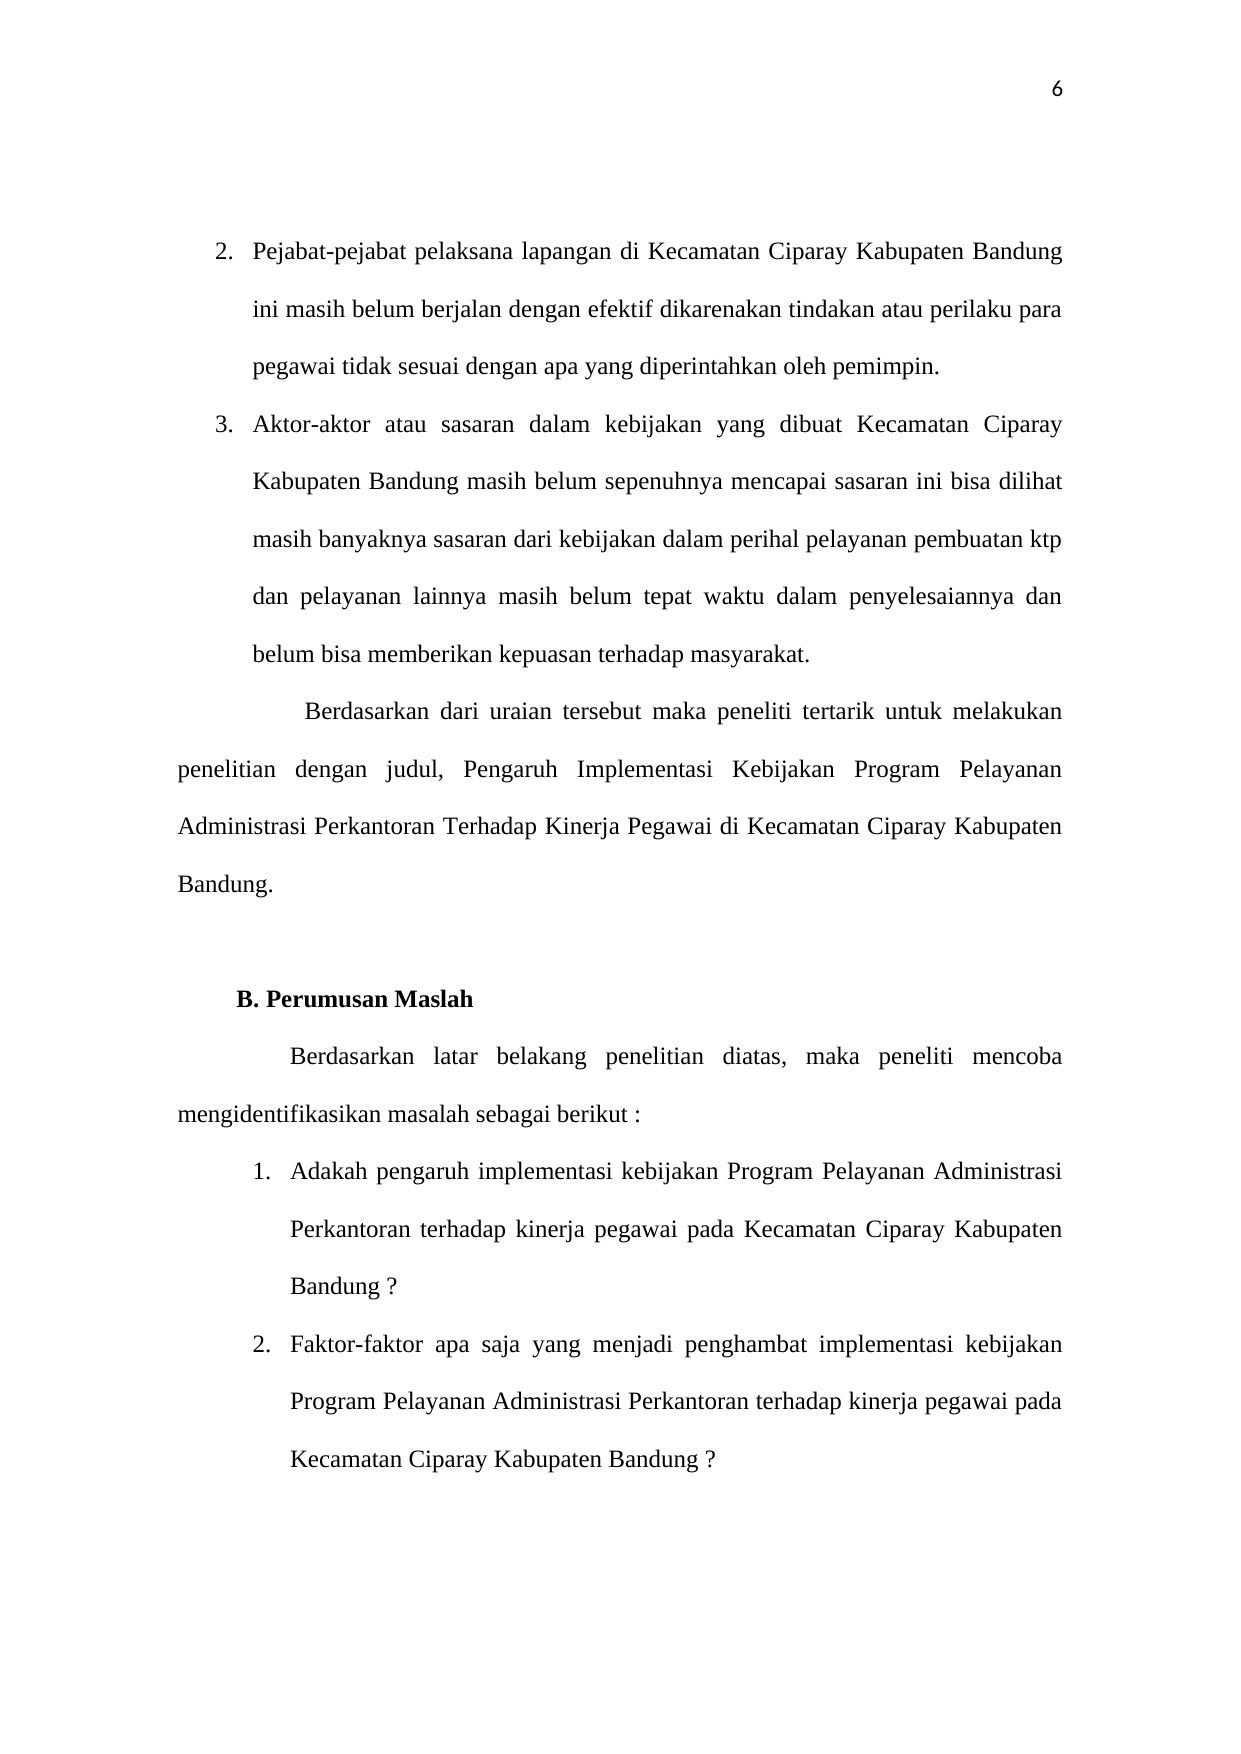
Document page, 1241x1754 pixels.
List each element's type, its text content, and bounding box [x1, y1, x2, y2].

list Perumusan Maslah [236, 984, 1063, 1012]
text Berdasarkan dari uraian tersebut maka peneliti tertarik untuk melakukan penelitian dengan judul, Pengaruh Implementasi Kebijakan Program Pelayanan Administrasi Perkantoran Terhadap Kinerja Pegawai di Kecamatan Ciparay Kabupaten Bandung. [177, 696, 1063, 897]
list Pejabat-pejabat pelaksana lapangan di Kecamatan Ciparay Kabupaten Bandung ini masih belum berjalan dengan efektif dikarenakan tindakan atau perilaku para pegawai tidak sesuai dengan apa yang diperintahkan oleh pemimpin. [215, 236, 1063, 380]
list Faktor-faktor apa saja yang menjadi penghambat implementasi kebijakan Program Pelayanan Administrasi Perkantoran terhadap kinerja pegawai pada Kecamatan Ciparay Kabupaten Bandung ? [252, 1329, 1063, 1472]
list Berdasarkan latar belakang penelitian diatas, maka peneliti mencoba mengidentifikasikan masalah sebagai berikut : [177, 1041, 1063, 1127]
list Adakah pengaruh implementasi kebijakan Program Pelayanan Administrasi Perkantoran terhadap kinerja pegawai pada Kecamatan Ciparay Kabupaten Bandung ? [252, 1156, 1063, 1300]
list Aktor-aktor atau sasaran dalam kebijakan yang dibuat Kecamatan Ciparay Kabupaten Bandung masih belum sepenuhnya mencapai sasaran ini bisa dilihat masih banyaknya sasaran dari kebijakan dalam perihal pelayanan pembuatan ktp dan pelayanan lainnya masih belum tepat waktu dalam penyelesaiannya dan belum bisa memberikan kepuasan terhadap masyarakat. [215, 409, 1063, 667]
